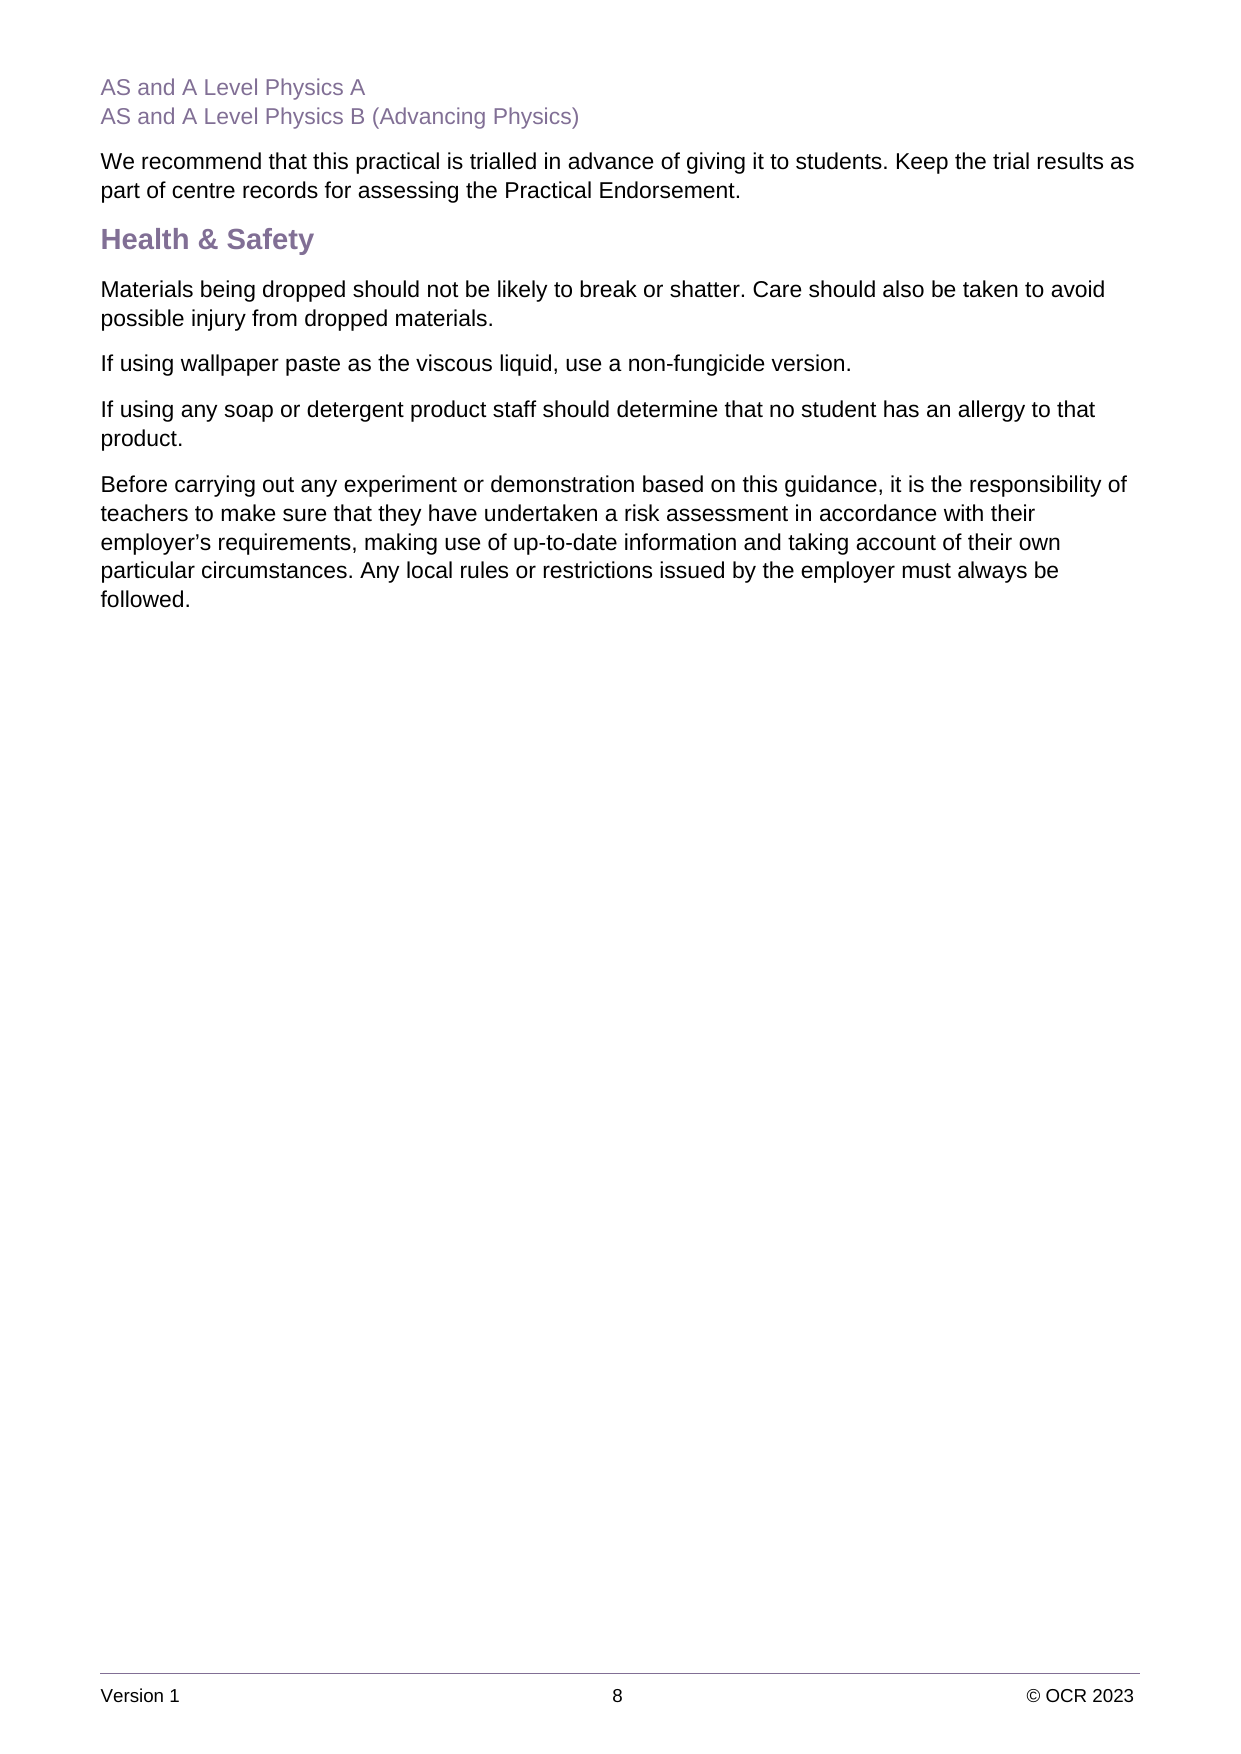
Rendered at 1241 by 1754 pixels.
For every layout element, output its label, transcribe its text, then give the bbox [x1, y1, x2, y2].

text If using wallpaper paste as the viscous liquid, use a non-fungicide version. [100, 350, 1140, 377]
text We recommend that this practical is trialled in advance of giving it to students. Keep the trial results as part of centre records for assessing the Practical Endorsement. [100, 148, 1140, 203]
text If using any soap or detergent product staff should determine that no student has an allergy to that product. [100, 396, 1140, 451]
text Before carrying out any experiment or demonstration based on this guidance, it is the responsibility of teachers to make sure that they have undertaken a risk assessment in accordance with their employer’s requirements, making use of up-to-date information and taking account of their own particular circumstances. Any local rules or restrictions issued by the employer must always be followed. [100, 471, 1140, 613]
subtitle Health & Safety [100, 222, 1140, 256]
text Materials being dropped should not be likely to break or shatter. Care should also be taken to avoid possible injury from dropped materials. [100, 276, 1140, 331]
